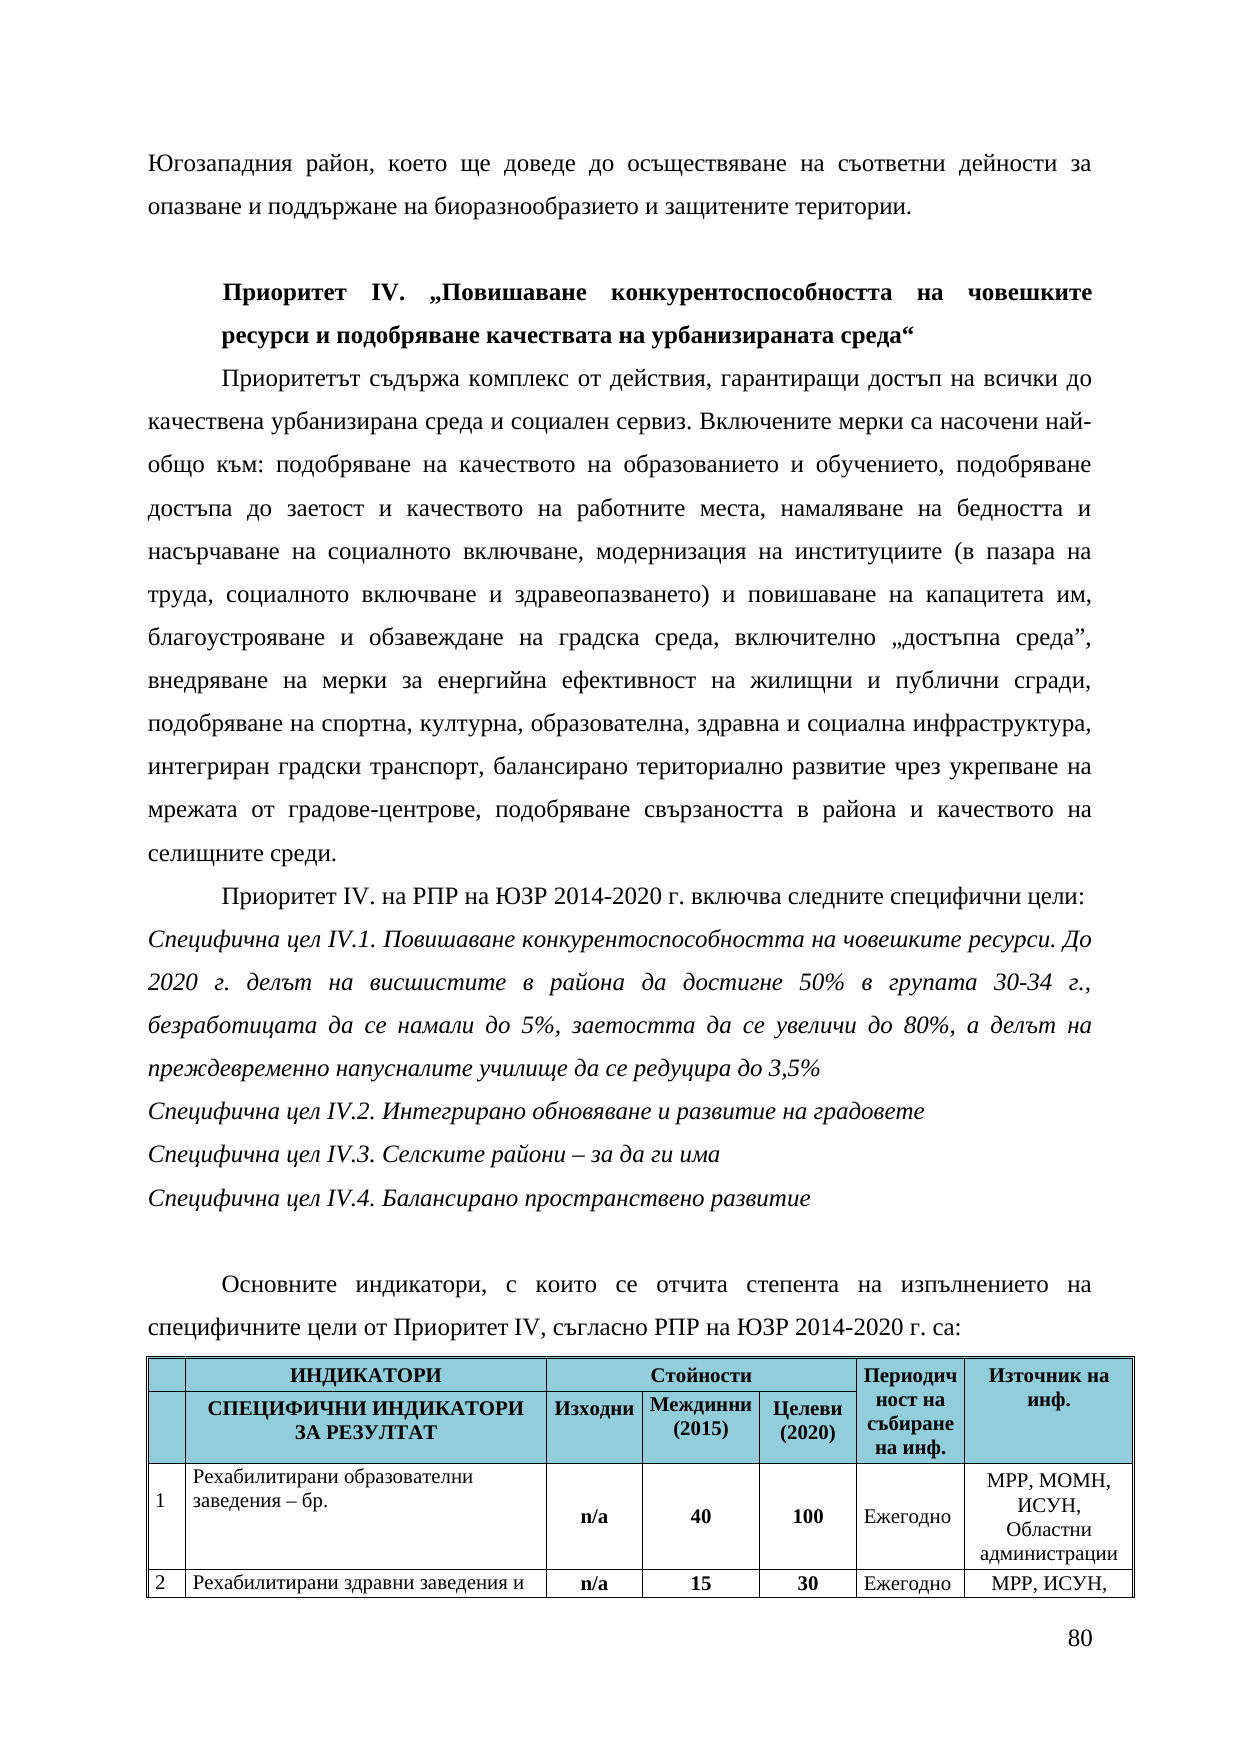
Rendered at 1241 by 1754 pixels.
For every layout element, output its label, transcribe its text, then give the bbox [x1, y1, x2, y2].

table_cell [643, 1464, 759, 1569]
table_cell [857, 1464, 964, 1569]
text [148, 148, 1093, 219]
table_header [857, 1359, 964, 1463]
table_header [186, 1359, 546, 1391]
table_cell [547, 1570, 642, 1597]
text Приоритет ІV. на РПР на ЮЗР 2014-2020 г. включва следните специфични цели: [148, 881, 1093, 909]
text Специфична цел IV.3. Селските райони – за да ги има [148, 1139, 1093, 1168]
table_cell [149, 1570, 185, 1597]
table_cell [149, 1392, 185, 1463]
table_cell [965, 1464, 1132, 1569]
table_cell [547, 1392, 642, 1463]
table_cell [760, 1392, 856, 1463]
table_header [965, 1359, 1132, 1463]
text Приоритет ІV. „Повишаване конкурентоспособността на човешките ресурси и подобряване качествата на урбанизираната среда“ [221, 277, 1093, 349]
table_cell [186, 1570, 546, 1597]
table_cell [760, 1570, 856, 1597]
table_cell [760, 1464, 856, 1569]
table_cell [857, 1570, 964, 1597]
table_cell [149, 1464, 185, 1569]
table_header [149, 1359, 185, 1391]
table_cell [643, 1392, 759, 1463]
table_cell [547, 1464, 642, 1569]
text Специфична цел ІV.1. Повишаване конкурентоспособността на човешките ресурси. До 2020 г. делът на висшистите в района да достигне 50% в групата 30-34 г., безработицата да се намали до 5%, заетостта да се увеличи до 80%, а делът на преждевременно напусналите училище да се редуцира до 3,5% [148, 924, 1093, 1082]
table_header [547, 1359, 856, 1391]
text Специфична цел ІV.4. Балансирано пространствено развитие [148, 1183, 1093, 1211]
text Приоритетът съдържа комплекс от действия, гарантиращи достъп на всички до качествена урбанизирана среда и социален сервиз. Включените мерки са насочени най-общо към: подобряване на качеството на образованието и обучението, подобряване достъпа до заетост и качеството на работните места, намаляване на бедността и насърчаване на социалното включване, модернизация на институциите (в пазара на труда, социалното включване и здравеопазването) и повишаване на капацитета им, благоустрояване и обзавеждане на градска среда, включително „достъпна среда”, внедряване на мерки за енергийна ефективност на жилищни и публични сгради, подобряване на спортна, културна, образователна, здравна и социална инфраструктура, интегриран градски транспорт, балансирано териториално развитие чрез укрепване на мрежата от градове-центрове, подобряване свързаността в района и качеството на селищните среди. [148, 363, 1093, 866]
text Специфична цел IV.2. Интегрирано обновяване и развитие на градовете [148, 1096, 1093, 1125]
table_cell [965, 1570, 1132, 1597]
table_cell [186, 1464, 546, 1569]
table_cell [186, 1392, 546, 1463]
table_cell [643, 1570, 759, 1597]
text Основните индикатори, с които се отчита степента на изпълнението на специфичните цели от Приоритет ІV, съгласно РПР на ЮЗР 2014-2020 г. са: [148, 1269, 1093, 1341]
